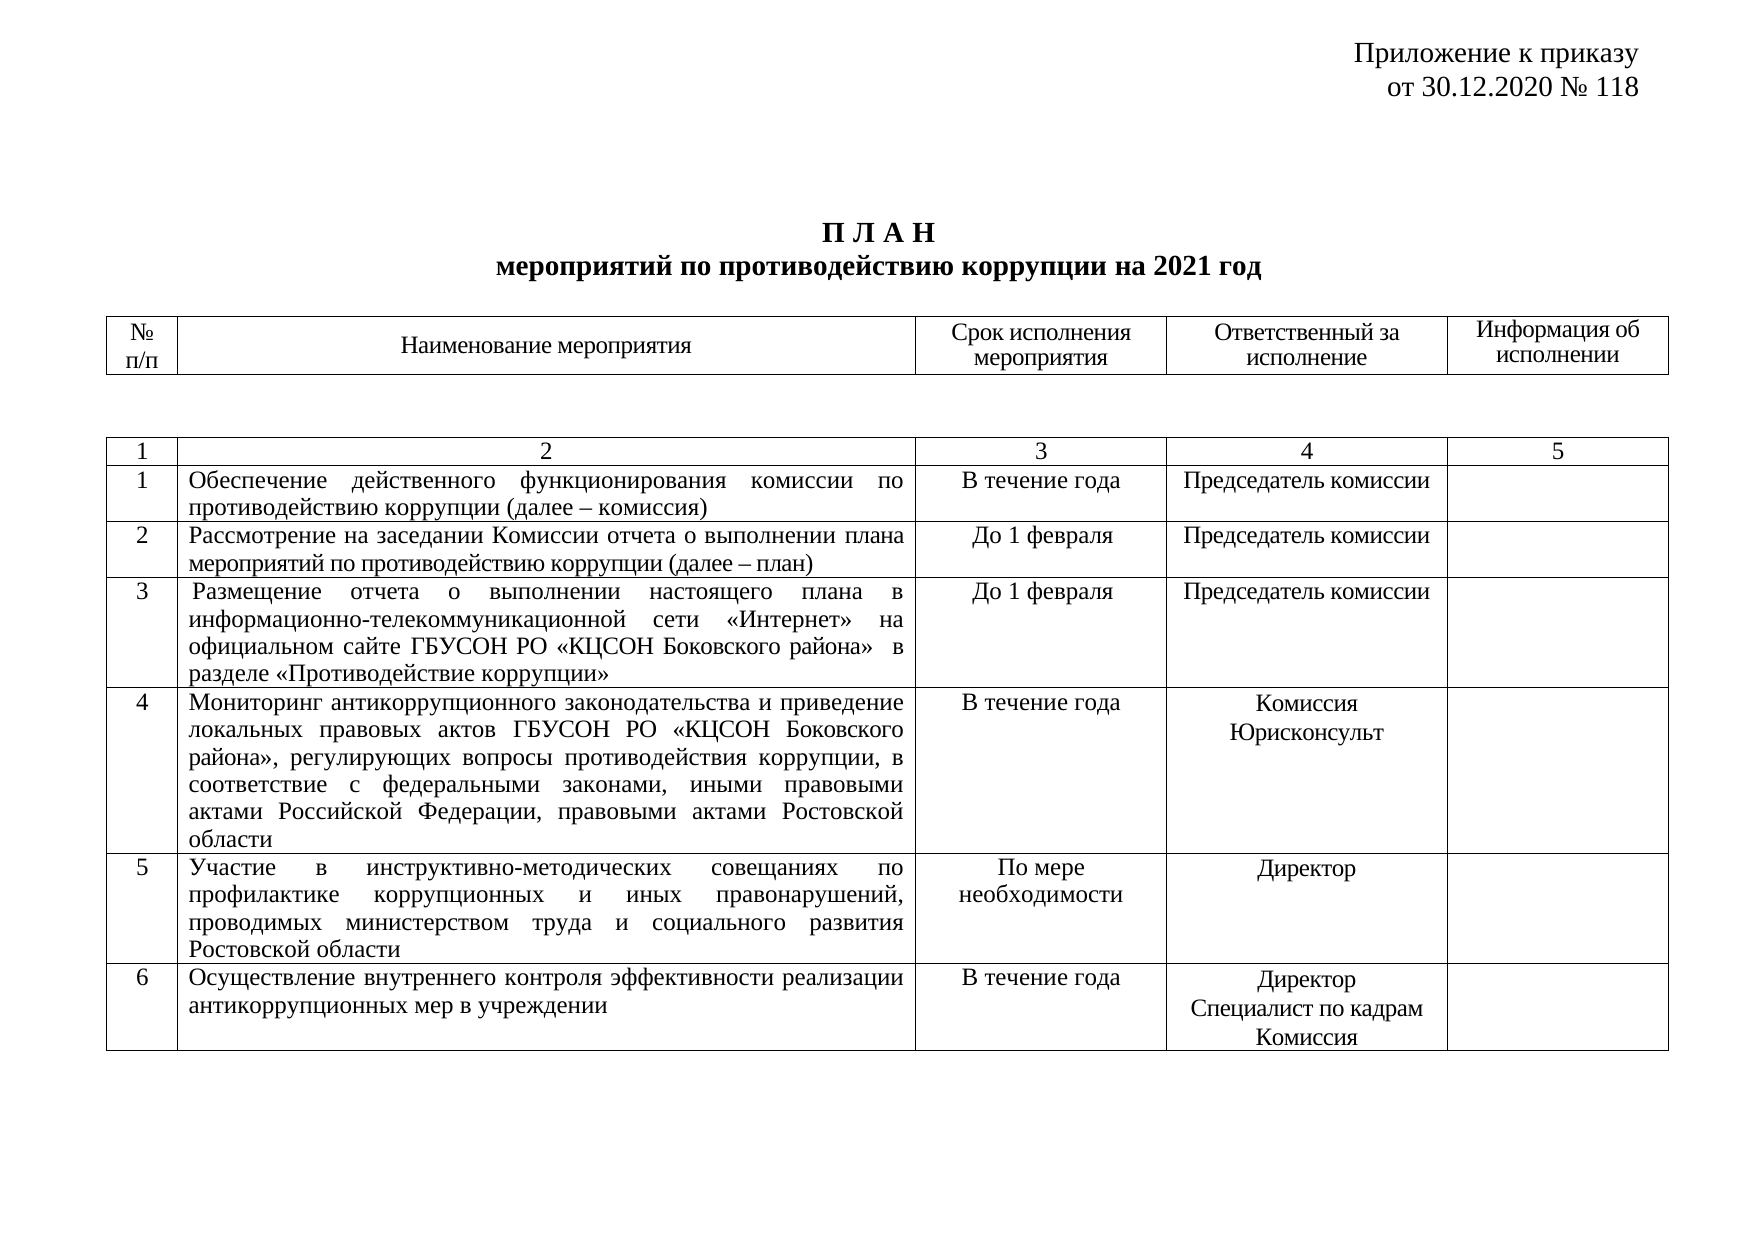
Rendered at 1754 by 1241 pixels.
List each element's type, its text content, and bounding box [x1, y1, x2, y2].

text от 30.12.2020 № 118 [118, 69, 1639, 102]
table_cell 1 [107, 466, 177, 521]
table_cell [1448, 964, 1668, 1050]
table_cell До 1 февраля [916, 578, 1166, 687]
subtitle Приложение к приказу [118, 35, 1639, 69]
table_cell Мониторинг антикоррупционного законодательства и приведение локальных правовых актов ГБУСОН РО «КЦСОН Боковского района», регулирующих вопросы противодействия коррупции, в соответствие с федеральными законами, иными правовыми актами Российской Федерации, правовыми актами Ростовской области [178, 688, 915, 852]
table_cell По мере необходимости [916, 854, 1166, 963]
table_cell 6 [107, 964, 177, 1050]
table_cell Председатель комиссии [1167, 578, 1447, 687]
table_cell Директор Специалист по кадрам Комиссия [1167, 964, 1447, 1050]
table_cell 5 [107, 854, 177, 963]
table_header Срок исполнения мероприятия [916, 317, 1166, 374]
table_cell В течение года [916, 964, 1166, 1050]
table_cell Комиссия Юрисконсульт [1167, 688, 1447, 852]
table_cell 4 [107, 688, 177, 852]
table_cell Председатель комиссии [1167, 466, 1447, 521]
table_cell [1448, 688, 1668, 852]
text ПЛАН [118, 215, 1639, 248]
table_header Наименование мероприятия [178, 317, 915, 374]
table_header 4 [1167, 438, 1447, 465]
text мероприятий по противодействию коррупции на 2021 год [118, 248, 1639, 282]
table_header 1 [107, 438, 177, 465]
table_cell [1448, 522, 1668, 577]
table_cell Участие в инструктивно-методических совещаниях по профилактике коррупционных и иных правонарушений, проводимых министерством труда и социального развития Ростовской области [178, 854, 915, 963]
table_cell 3 [107, 578, 177, 687]
table_cell До 1 февраля [916, 522, 1166, 577]
table_cell В течение года [916, 466, 1166, 521]
table_cell Размещение отчета о выполнении настоящего плана в информационно-телекоммуникационной сети «Интернет» на официальном сайте ГБУСОН РО «КЦСОН Боковского района» в разделе «Противодействие коррупции» [178, 578, 915, 687]
table_header 2 [178, 438, 915, 465]
table_cell [1448, 854, 1668, 963]
table_cell Председатель комиссии [1167, 522, 1447, 577]
table_cell Осуществление внутреннего контроля эффективности реализации антикоррупционных мер в учреждении [178, 964, 915, 1050]
table_header 5 [1448, 438, 1668, 465]
table_header 3 [916, 438, 1166, 465]
table_cell Рассмотрение на заседании Комиссии отчета о выполнении плана мероприятий по противодействию коррупции (далее – план) [178, 522, 915, 577]
table_header № п/п [107, 317, 177, 374]
table_cell Директор [1167, 854, 1447, 963]
table_header Информация об исполнении [1448, 317, 1668, 374]
table_cell 2 [107, 522, 177, 577]
table_header Ответственный за исполнение [1167, 317, 1447, 374]
table_cell [1448, 578, 1668, 687]
table_cell Обеспечение действенного функционирования комиссии по противодействию коррупции (далее – комиссия) [178, 466, 915, 521]
table_cell [1448, 466, 1668, 521]
table_cell В течение года [916, 688, 1166, 852]
